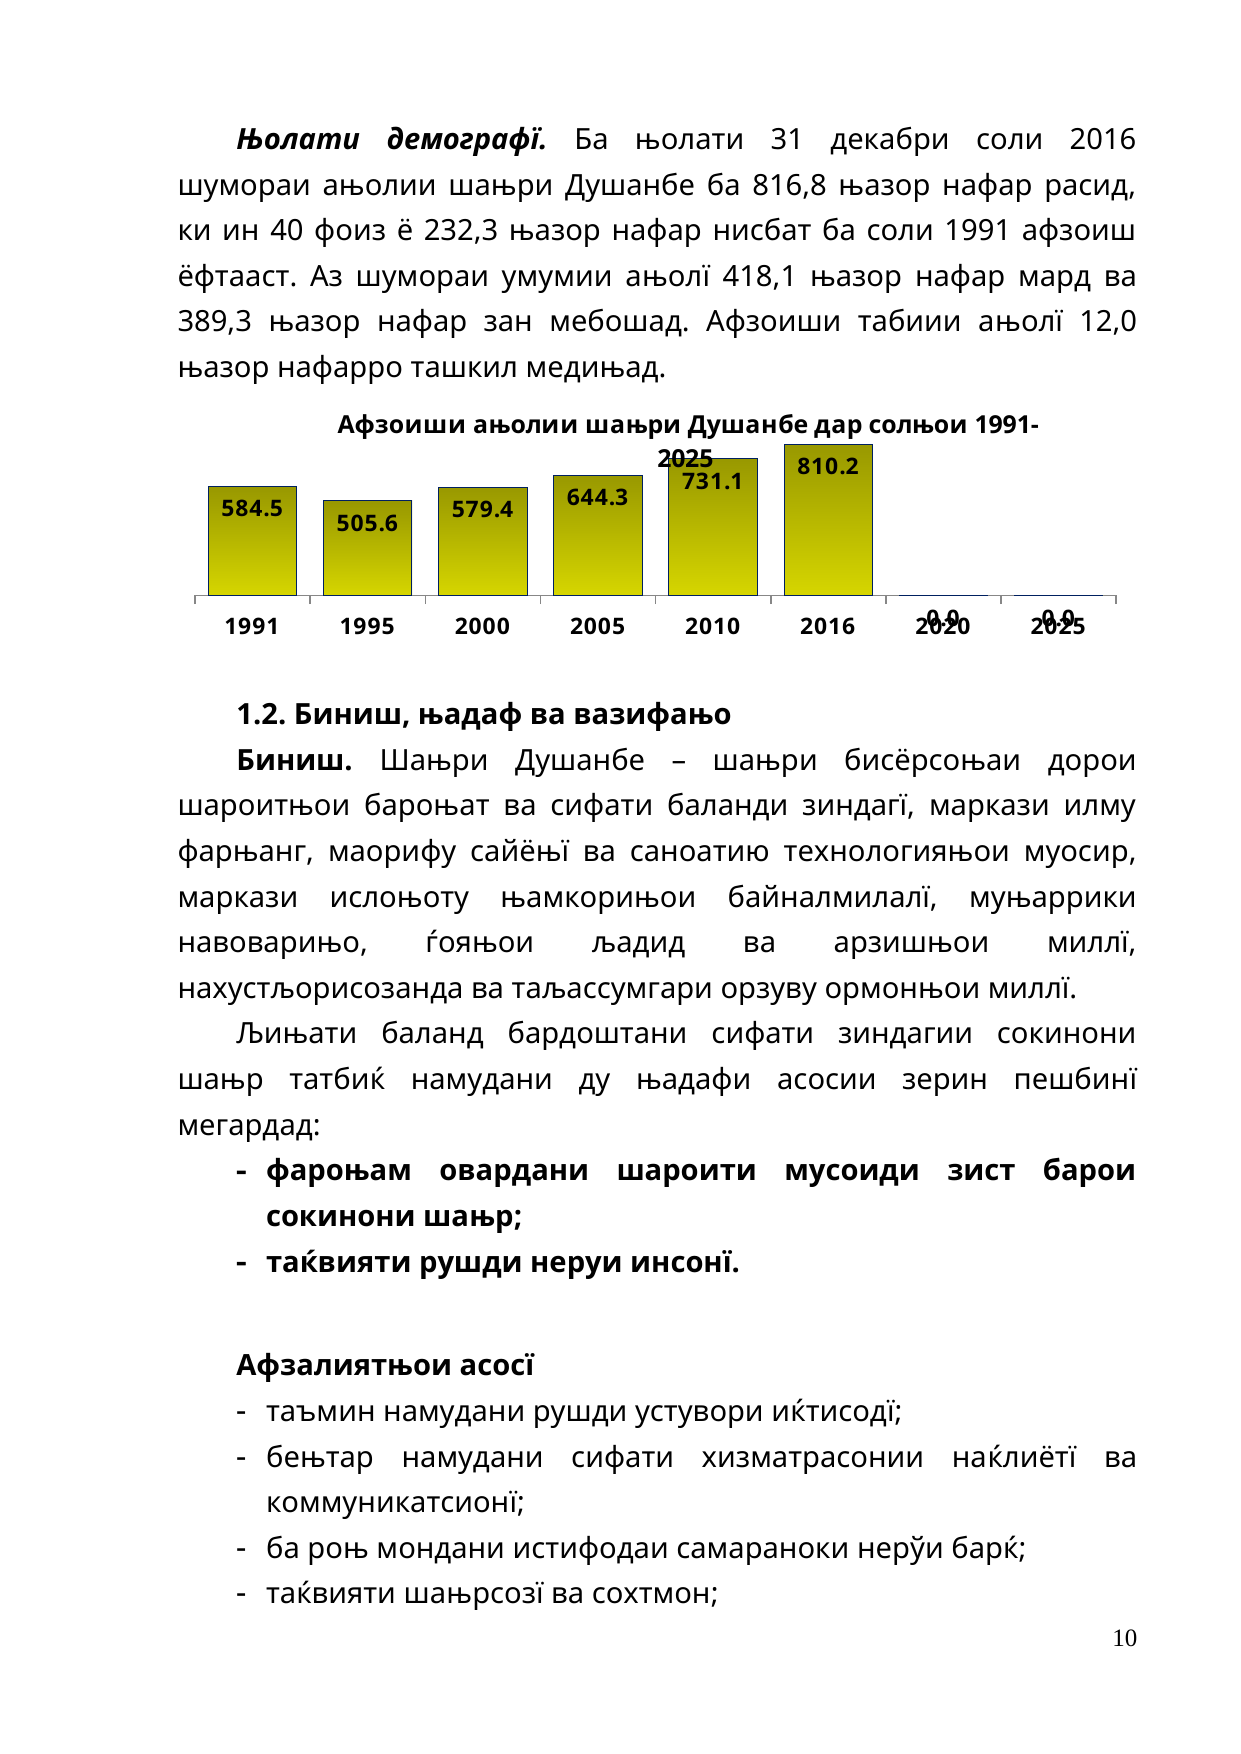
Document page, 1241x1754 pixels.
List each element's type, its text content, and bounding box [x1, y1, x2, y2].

text Афзалиятњои асосї [177, 1345, 1137, 1384]
list фароњам овардани шароити мусоиди зист барои сокинони шањр; [236, 1150, 1137, 1235]
list таќвияти шањрсозї ва сохтмон; [236, 1573, 1137, 1612]
list бењтар намудани сифати хизматрасонии наќлиётї ва коммуникатсионї; [236, 1436, 1137, 1521]
text Биниш. Шањри Душанбе – шањри бисёрсоњаи дорои шароитњои бароњат ва сифати баланди зиндагї, маркази илму фарњанг, маорифу сайёњї ва саноатию технологияњои муосир, маркази ислоњоту њамкорињои байналмилалї, муњаррики навоварињо, ѓояњои љадид ва арзишњои миллї, нахустљорисозанда ва таљассумгари орзуву ормонњои миллї. [177, 739, 1137, 1007]
subtitle 1.2. Биниш, њадаф ва вазифањо [177, 693, 1137, 733]
list таъмин намудани рушди устувори иќтисодї; [236, 1390, 1137, 1430]
text Њолати демографї. Ба њолати 31 декабри соли 2016 шумораи ањолии шањри Душанбе ба 816,8 њазор нафар расид, ки ин 40 фоиз ё 232,3 њазор нафар нисбат ба соли 1991 афзоиш ёфтааст. Аз шумораи умумии ањолї 418,1 њазор нафар мард ва 389,3 њазор нафар зан мебошад. Афзоиши табиии ањолї 12,0 њазор нафарро ташкил медињад. [177, 118, 1137, 386]
list таќвияти рушди неруи инсонї. [236, 1241, 1137, 1281]
list ба роњ мондани истифодаи самараноки нерўи барќ; [236, 1527, 1137, 1567]
text Љињати баланд бардоштани сифати зиндагии сокинони шањр татбиќ намудани ду њадафи асосии зерин пешбинї мегардад: [177, 1013, 1137, 1144]
